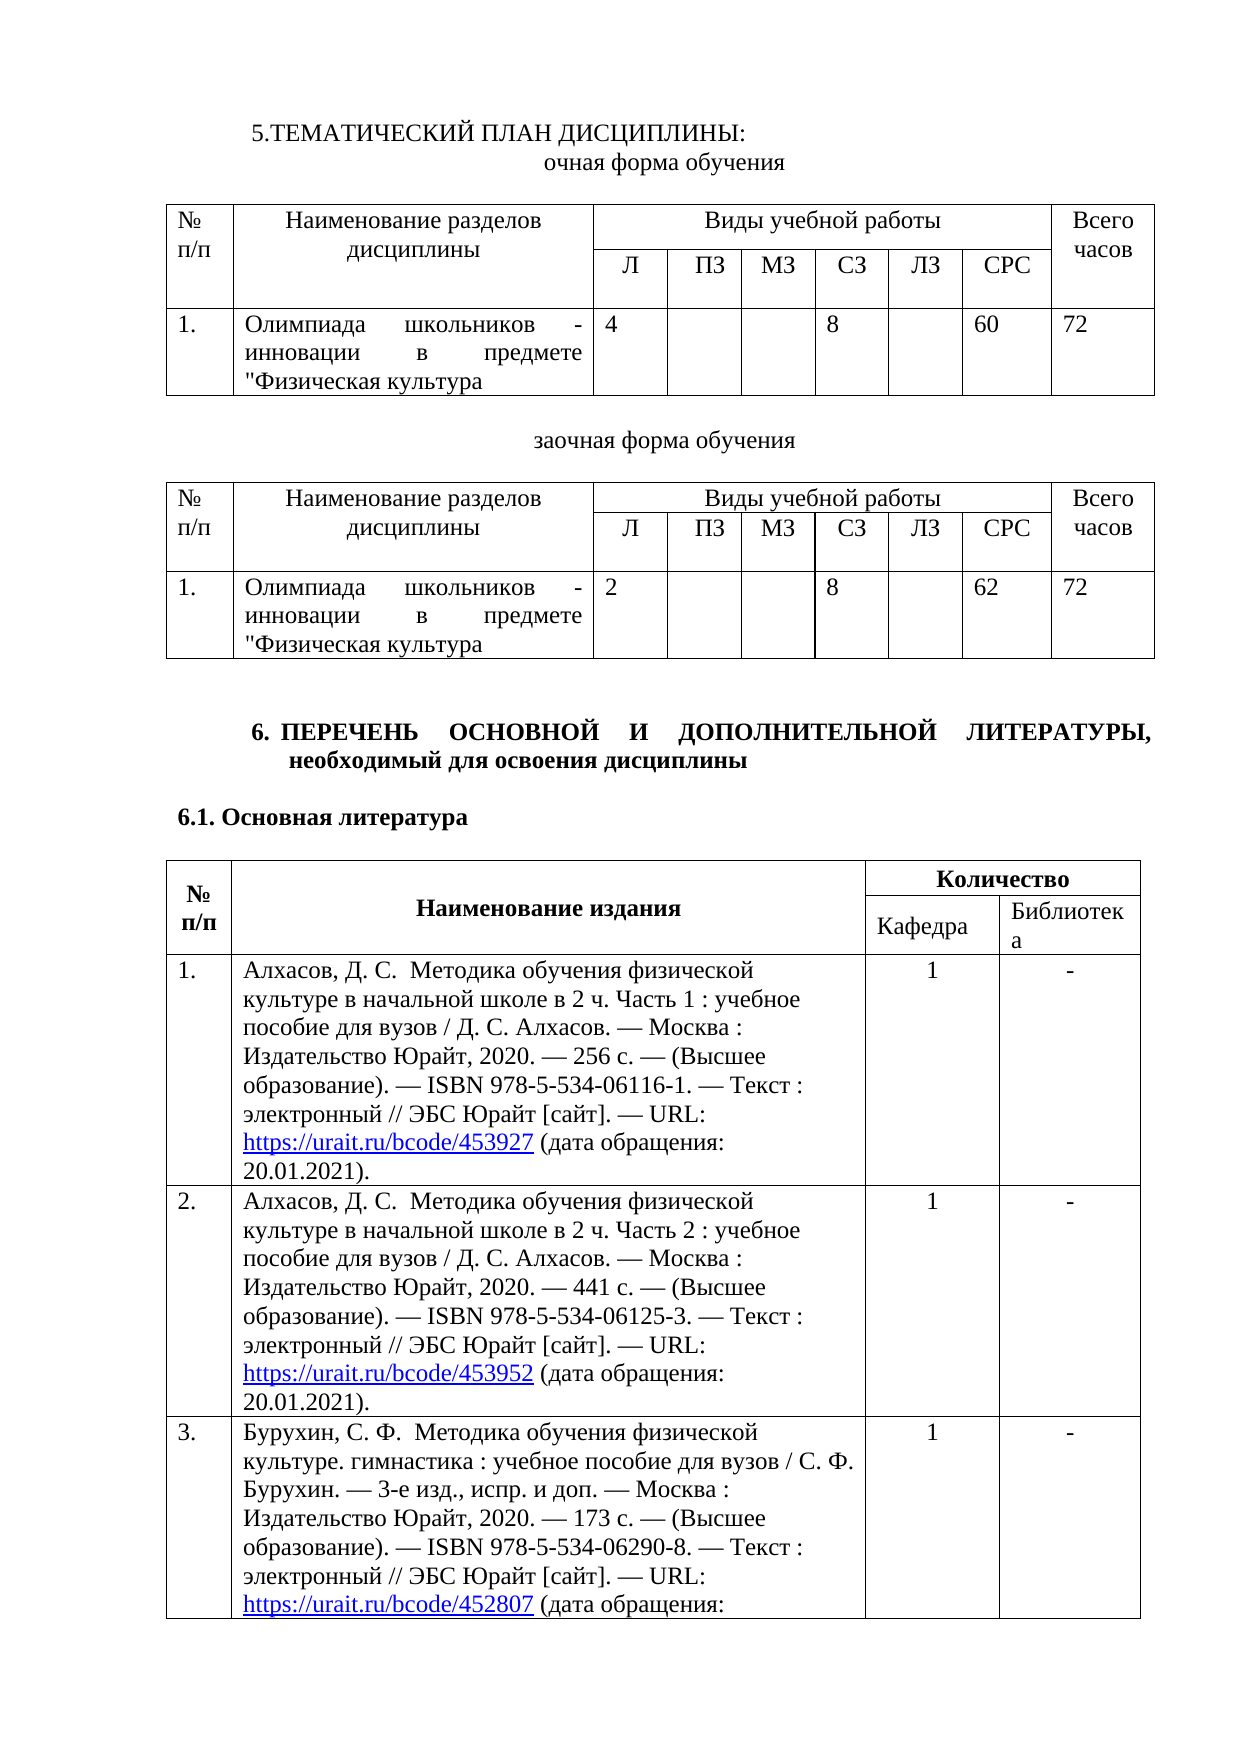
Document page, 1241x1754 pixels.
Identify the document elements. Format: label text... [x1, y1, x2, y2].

table_header № п/п [167, 205, 233, 308]
table_cell [668, 309, 741, 395]
table_cell [889, 572, 962, 658]
table_cell 2 [594, 572, 667, 658]
table_cell [668, 572, 741, 658]
table_cell 62 [963, 572, 1051, 658]
table_cell СРС [963, 513, 1051, 571]
table_cell Олимпиада школьников - инновации в предмете "Физическая культура [234, 309, 593, 395]
table_cell - [1000, 1186, 1140, 1416]
table_cell ПЗ [668, 513, 741, 571]
table_cell [889, 309, 962, 395]
table_cell Алхасов, Д. С. Методика обучения физической культуре в начальной школе в 2 ч. Часть 2 : учебное пособие для вузов / Д. С. Алхасов. — Москва : Издательство Юрайт, 2020. — 441 с. — (Высшее образование). — ISBN 978-5-534-06125-3. — Текст : электронный // ЭБС Юрайт [сайт]. — URL: https://urait.ru/bcode/453952 (дата обращения: 20.01.2021). [232, 1186, 865, 1416]
table_header Наименование разделов дисциплины [234, 205, 593, 308]
table_header Виды учебной работы [594, 205, 1051, 249]
table_cell СРС [963, 250, 1051, 308]
table_cell 1. [167, 309, 233, 395]
text заочная форма обучения [177, 425, 1152, 453]
table_cell [167, 955, 231, 1185]
table_cell [167, 1417, 231, 1618]
table_cell 60 [963, 309, 1051, 395]
table_cell СЗ [816, 250, 888, 308]
table_cell [742, 309, 815, 395]
table_header Виды учебной работы [594, 483, 1051, 512]
text 5.ТЕМАТИЧЕСКИЙ ПЛАН ДИСЦИПЛИНЫ: [251, 118, 1152, 147]
table_cell Л [594, 250, 667, 308]
table_cell СЗ [816, 513, 888, 571]
table_header № п/п [167, 483, 233, 571]
table_header Наименование разделов дисциплины [234, 483, 593, 571]
table_cell 8 [816, 572, 888, 658]
table_header Всего часов [1052, 483, 1154, 571]
table_cell Л [594, 513, 667, 571]
table_cell ЛЗ [889, 513, 962, 571]
table_cell 4 [594, 309, 667, 395]
table_header № п/п [167, 861, 231, 954]
list Перечень основной и дополнительной литературы, необходимый для освоения дисциплины [251, 717, 1152, 774]
table_cell 8 [816, 309, 888, 395]
table_cell 1. [167, 572, 233, 658]
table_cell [232, 1417, 865, 1618]
table_cell - [1000, 1417, 1140, 1618]
table_cell 72 [1052, 309, 1154, 395]
text 6.1. Основная литература [177, 802, 1152, 831]
table_cell 72 [1052, 572, 1154, 658]
table_cell 1 [866, 955, 999, 1185]
table_cell 1 [866, 1186, 999, 1416]
table_cell МЗ [742, 250, 815, 308]
table_header Наименование издания [232, 861, 865, 954]
table_cell 1 [866, 1417, 999, 1618]
table_cell [167, 1186, 231, 1416]
table_cell Олимпиада школьников - инновации в предмете "Физическая культура [234, 572, 593, 658]
table_cell МЗ [742, 513, 814, 571]
text очная форма обучения [177, 147, 1152, 176]
table_cell [742, 572, 814, 658]
table_cell Алхасов, Д. С. Методика обучения физической культуре в начальной школе в 2 ч. Часть 1 : учебное пособие для вузов / Д. С. Алхасов. — Москва : Издательство Юрайт, 2020. — 256 с. — (Высшее образование). — ISBN 978-5-534-06116-1. — Текст : электронный // ЭБС Юрайт [сайт]. — URL: https://urait.ru/bcode/453927 (дата обращения: 20.01.2021). [232, 955, 865, 1185]
table_header Количество [866, 861, 1140, 895]
table_cell - [1000, 955, 1140, 1185]
table_cell ЛЗ [889, 250, 962, 308]
table_cell Библиотека [1000, 896, 1140, 954]
table_cell ПЗ [668, 250, 741, 308]
table_header Всего часов [1052, 205, 1154, 308]
table_cell Кафедра [866, 896, 999, 954]
